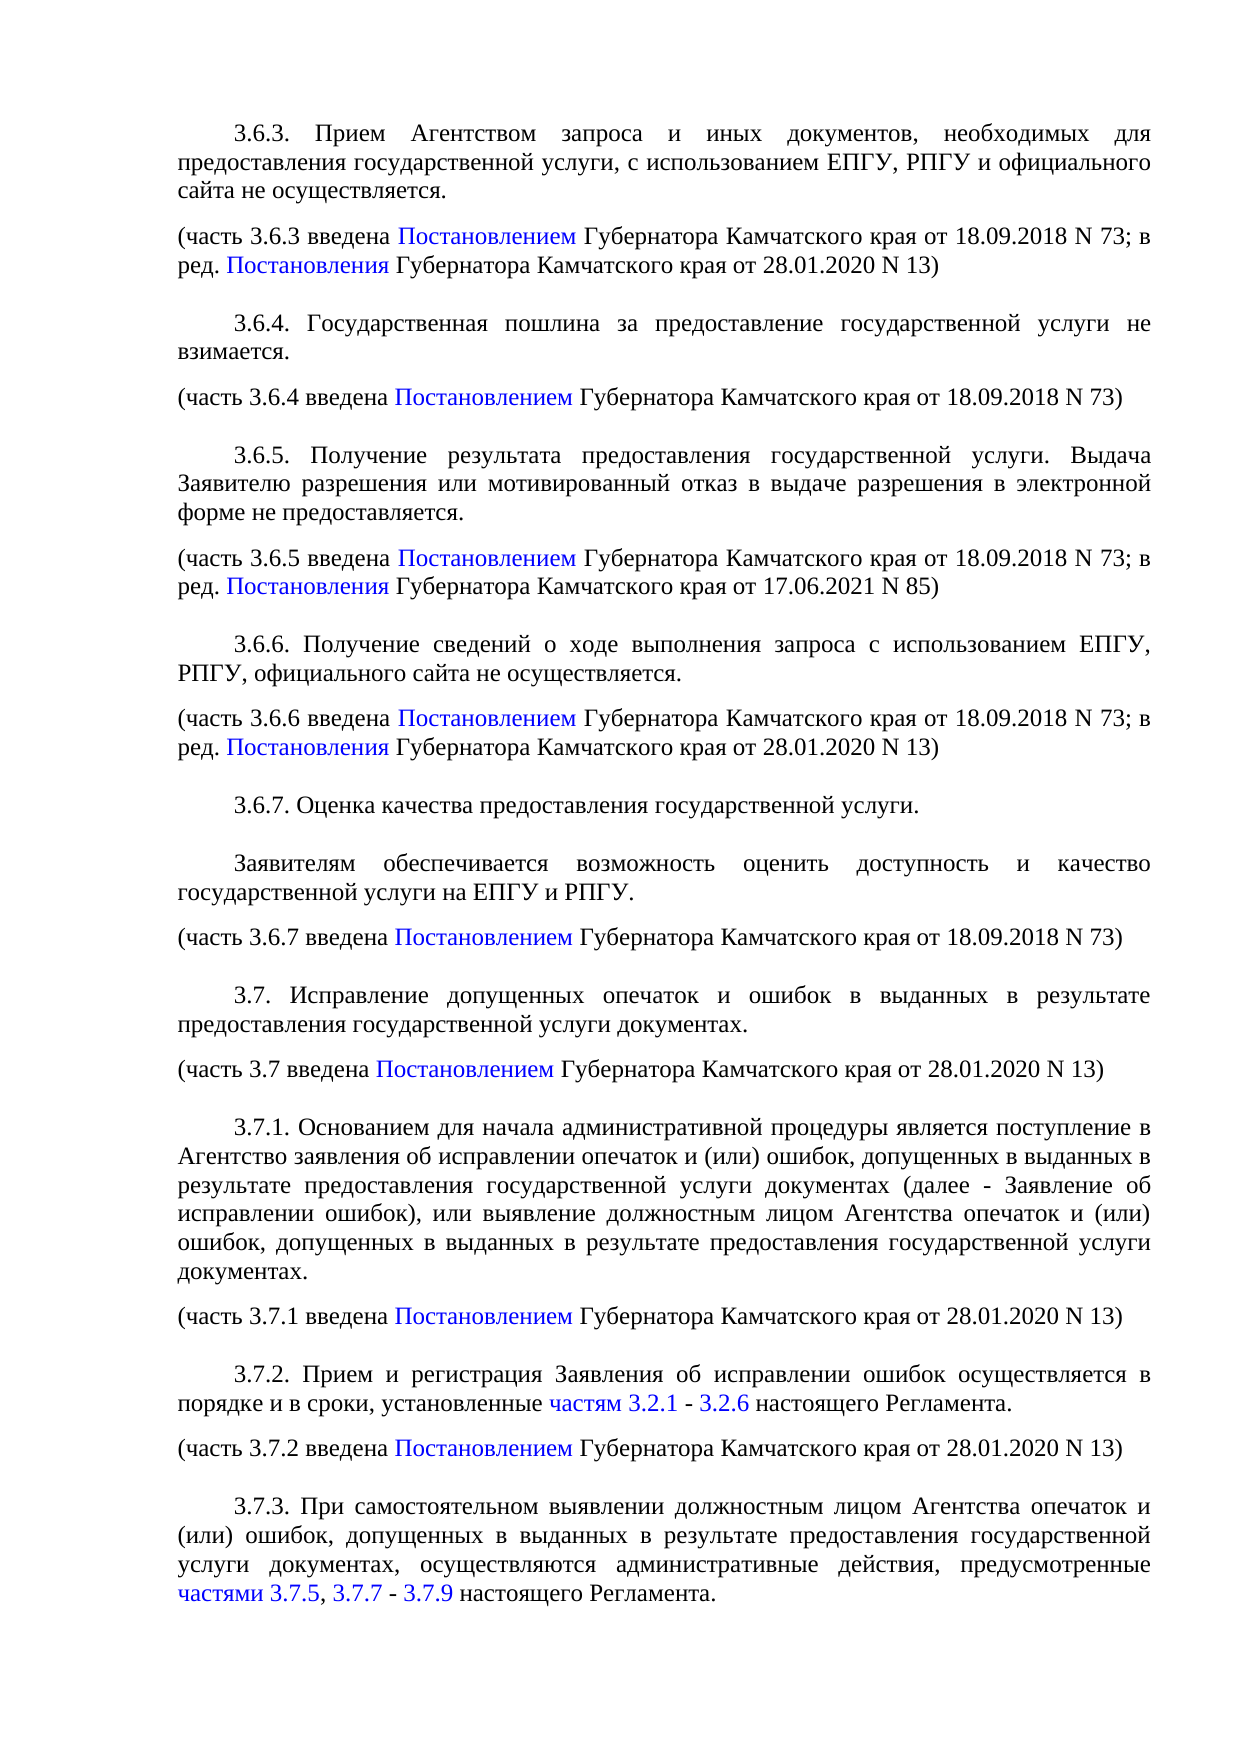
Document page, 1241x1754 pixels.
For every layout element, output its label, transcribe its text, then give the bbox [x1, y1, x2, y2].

text (часть 3.7.2 введена Постановлением Губернатора Камчатского края от 28.01.2020 N 13) [177, 1433, 1152, 1462]
text 3.7.2. Прием и регистрация Заявления об исправлении ошибок осуществляется в порядке и в сроки, установленные частям 3.2.1 - 3.2.6 настоящего Регламента. [177, 1359, 1152, 1417]
text 3.7.3. При самостоятельном выявлении должностным лицом Агентства опечаток и (или) ошибок, допущенных в выданных в результате предоставления государственной услуги документах, осуществляются административные действия, предусмотренные частями 3.7.5, 3.7.7 - 3.7.9 настоящего Регламента. [177, 1491, 1152, 1606]
text 3.6.4. Государственная пошлина за предоставление государственной услуги не взимается. [177, 308, 1152, 365]
text (часть 3.6.3 введена Постановлением Губернатора Камчатского края от 18.09.2018 N 73; в ред. Постановления Губернатора Камчатского края от 28.01.2020 N 13) [177, 221, 1152, 278]
text (часть 3.7 введена Постановлением Губернатора Камчатского края от 28.01.2020 N 13) [177, 1054, 1152, 1083]
text Заявителям обеспечивается возможность оценить доступность и качество государственной услуги на ЕПГУ и РПГУ. [177, 848, 1152, 906]
text (часть 3.6.6 введена Постановлением Губернатора Камчатского края от 18.09.2018 N 73; в ред. Постановления Губернатора Камчатского края от 28.01.2020 N 13) [177, 703, 1152, 761]
text 3.7.1. Основанием для начала административной процедуры является поступление в Агентство заявления об исправлении опечаток и (или) ошибок, допущенных в выданных в результате предоставления государственной услуги документах (далее - Заявление об исправлении ошибок), или выявление должностным лицом Агентства опечаток и (или) ошибок, допущенных в выданных в результате предоставления государственной услуги документах. [177, 1112, 1152, 1285]
text (часть 3.6.4 введена Постановлением Губернатора Камчатского края от 18.09.2018 N 73) [177, 382, 1152, 411]
text (часть 3.6.7 введена Постановлением Губернатора Камчатского края от 18.09.2018 N 73) [177, 922, 1152, 951]
text 3.6.6. Получение сведений о ходе выполнения запроса с использованием ЕПГУ, РПГУ, официального сайта не осуществляется. [177, 629, 1152, 687]
text 3.7. Исправление допущенных опечаток и ошибок в выданных в результате предоставления государственной услуги документах. [177, 980, 1152, 1038]
text (часть 3.6.5 введена Постановлением Губернатора Камчатского края от 18.09.2018 N 73; в ред. Постановления Губернатора Камчатского края от 17.06.2021 N 85) [177, 543, 1152, 600]
text (часть 3.7.1 введена Постановлением Губернатора Камчатского края от 28.01.2020 N 13) [177, 1301, 1152, 1330]
text 3.6.7. Оценка качества предоставления государственной услуги. [177, 790, 1152, 819]
text 3.6.5. Получение результата предоставления государственной услуги. Выдача Заявителю разрешения или мотивированный отказ в выдаче разрешения в электронной форме не предоставляется. [177, 440, 1152, 526]
text 3.6.3. Прием Агентством запроса и иных документов, необходимых для предоставления государственной услуги, с использованием ЕПГУ, РПГУ и официального сайта не осуществляется. [177, 118, 1152, 204]
